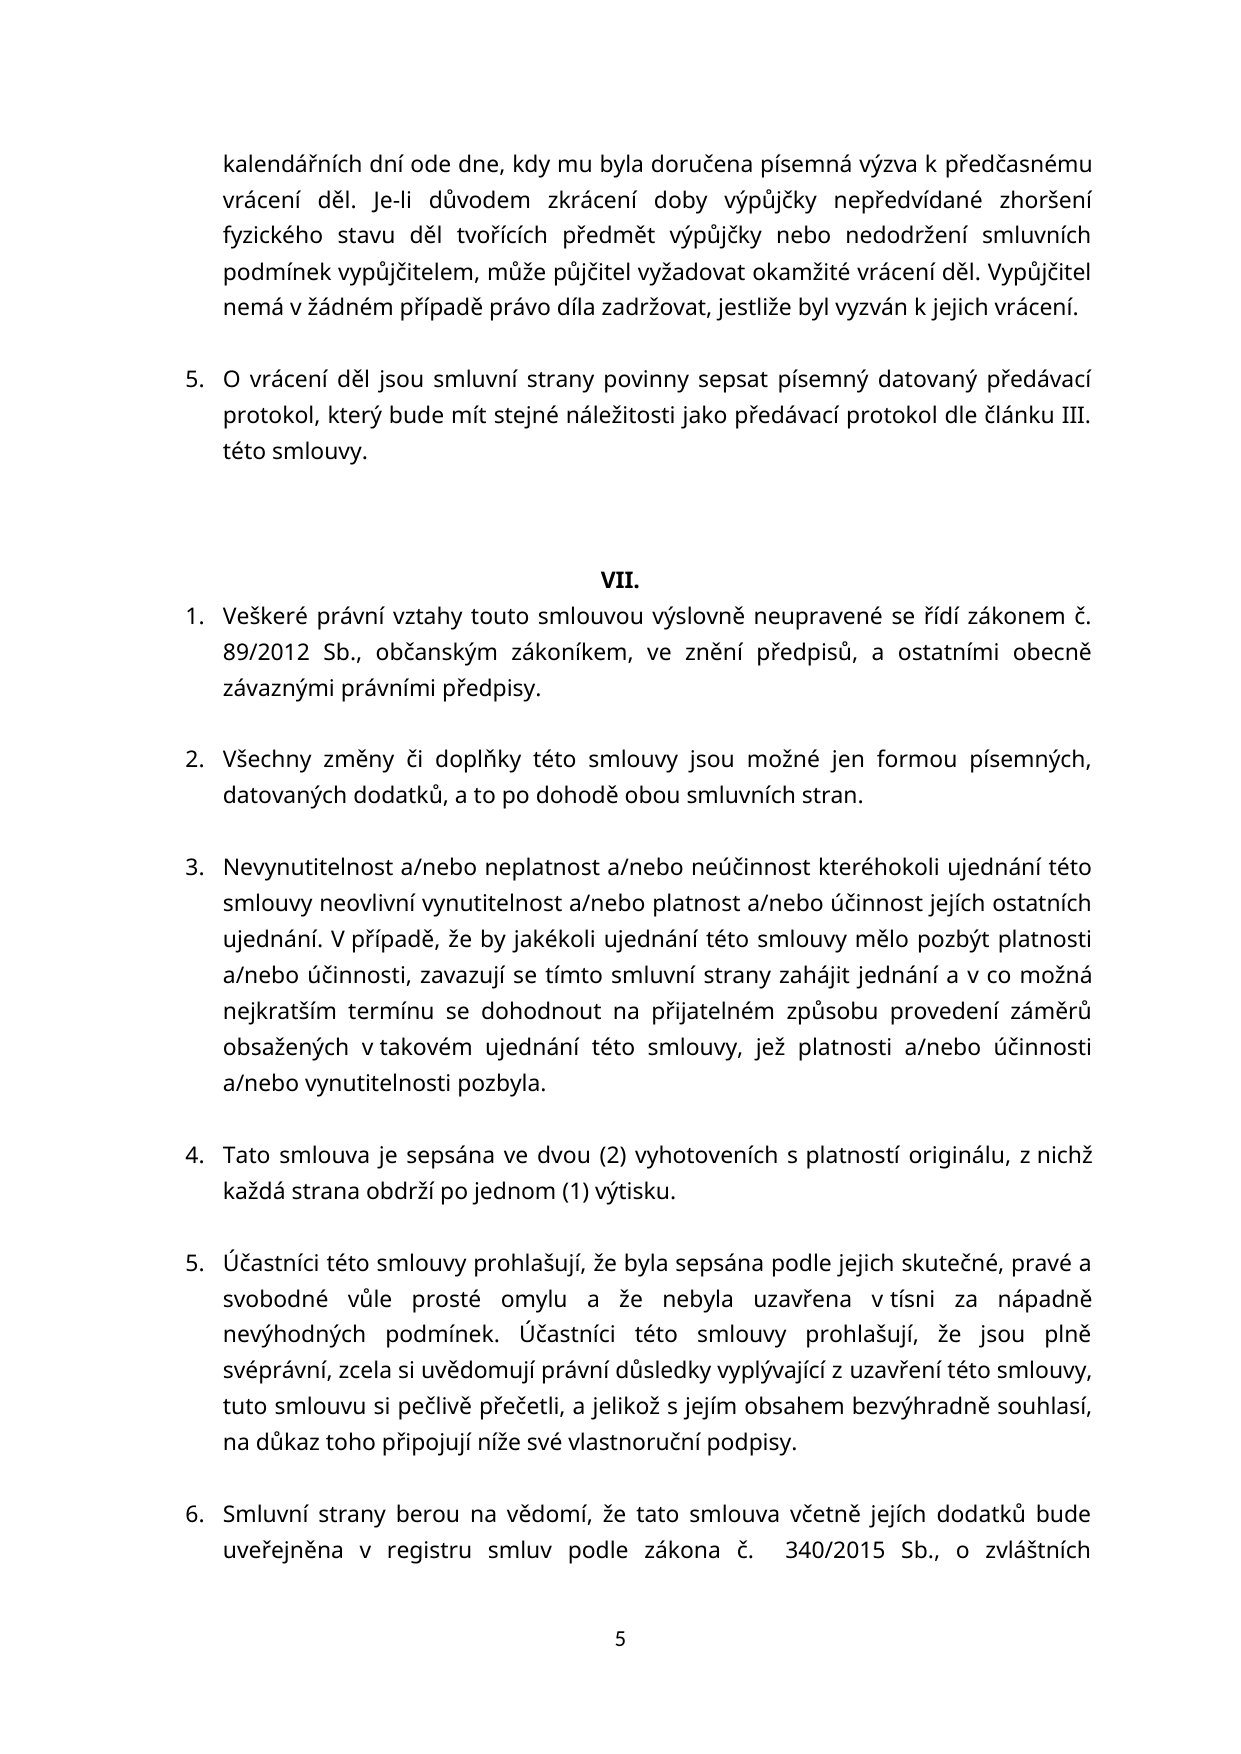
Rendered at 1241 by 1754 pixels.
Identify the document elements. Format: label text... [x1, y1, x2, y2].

list Všechny změny či doplňky této smlouvy jsou možné jen formou písemných, datovaných dodatků, a to po dohodě obou smluvních stran. [185, 743, 1093, 811]
list Nevynutitelnost a/nebo neplatnost a/nebo neúčinnost kteréhokoli ujednání této smlouvy neovlivní vynutitelnost a/nebo platnost a/nebo účinnost jejích ostatních ujednání. V případě, že by jakékoli ujednání této smlouvy mělo pozbýt platnosti a/nebo účinnosti, zavazují se tímto smluvní strany zahájit jednání a v co možná nejkratším termínu se dohodnout na přijatelném způsobu provedení záměrů obsažených v takovém ujednání této smlouvy, jež platnosti a/nebo účinnosti a/nebo vynutitelnosti pozbyla. [185, 851, 1093, 1098]
list O vrácení děl jsou smluvní strany povinny sepsat písemný datovaný předávací protokol, který bude mít stejné náležitosti jako předávací protokol dle článku III. této smlouvy. [185, 363, 1093, 466]
list Veškeré právní vztahy touto smlouvou výslovně neupravené se řídí zákonem č. 89/2012 Sb., občanským zákoníkem, ve znění předpisů, a ostatními obecně závaznými právními předpisy. [185, 600, 1093, 703]
list Tato smlouva je sepsána ve dvou (2) vyhotoveních s platností originálu, z nichž každá strana obdrží po jednom (1) výtisku. [185, 1139, 1093, 1206]
list Účastníci této smlouvy prohlašují, že byla sepsána podle jejich skutečné, pravé a svobodné vůle prosté omylu a že nebyla uzavřena v tísni za nápadně nevýhodných podmínek. Účastníci této smlouvy prohlašují, že jsou plně svéprávní, zcela si uvědomují právní důsledky vyplývající z uzavření této smlouvy, tuto smlouvu si pečlivě přečetli, a jelikož s jejím obsahem bezvýhradně souhlasí, na důkaz toho připojují níže své vlastnoruční podpisy. [185, 1247, 1093, 1457]
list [185, 1498, 1093, 1565]
text VII. [148, 564, 1093, 595]
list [185, 148, 1093, 323]
